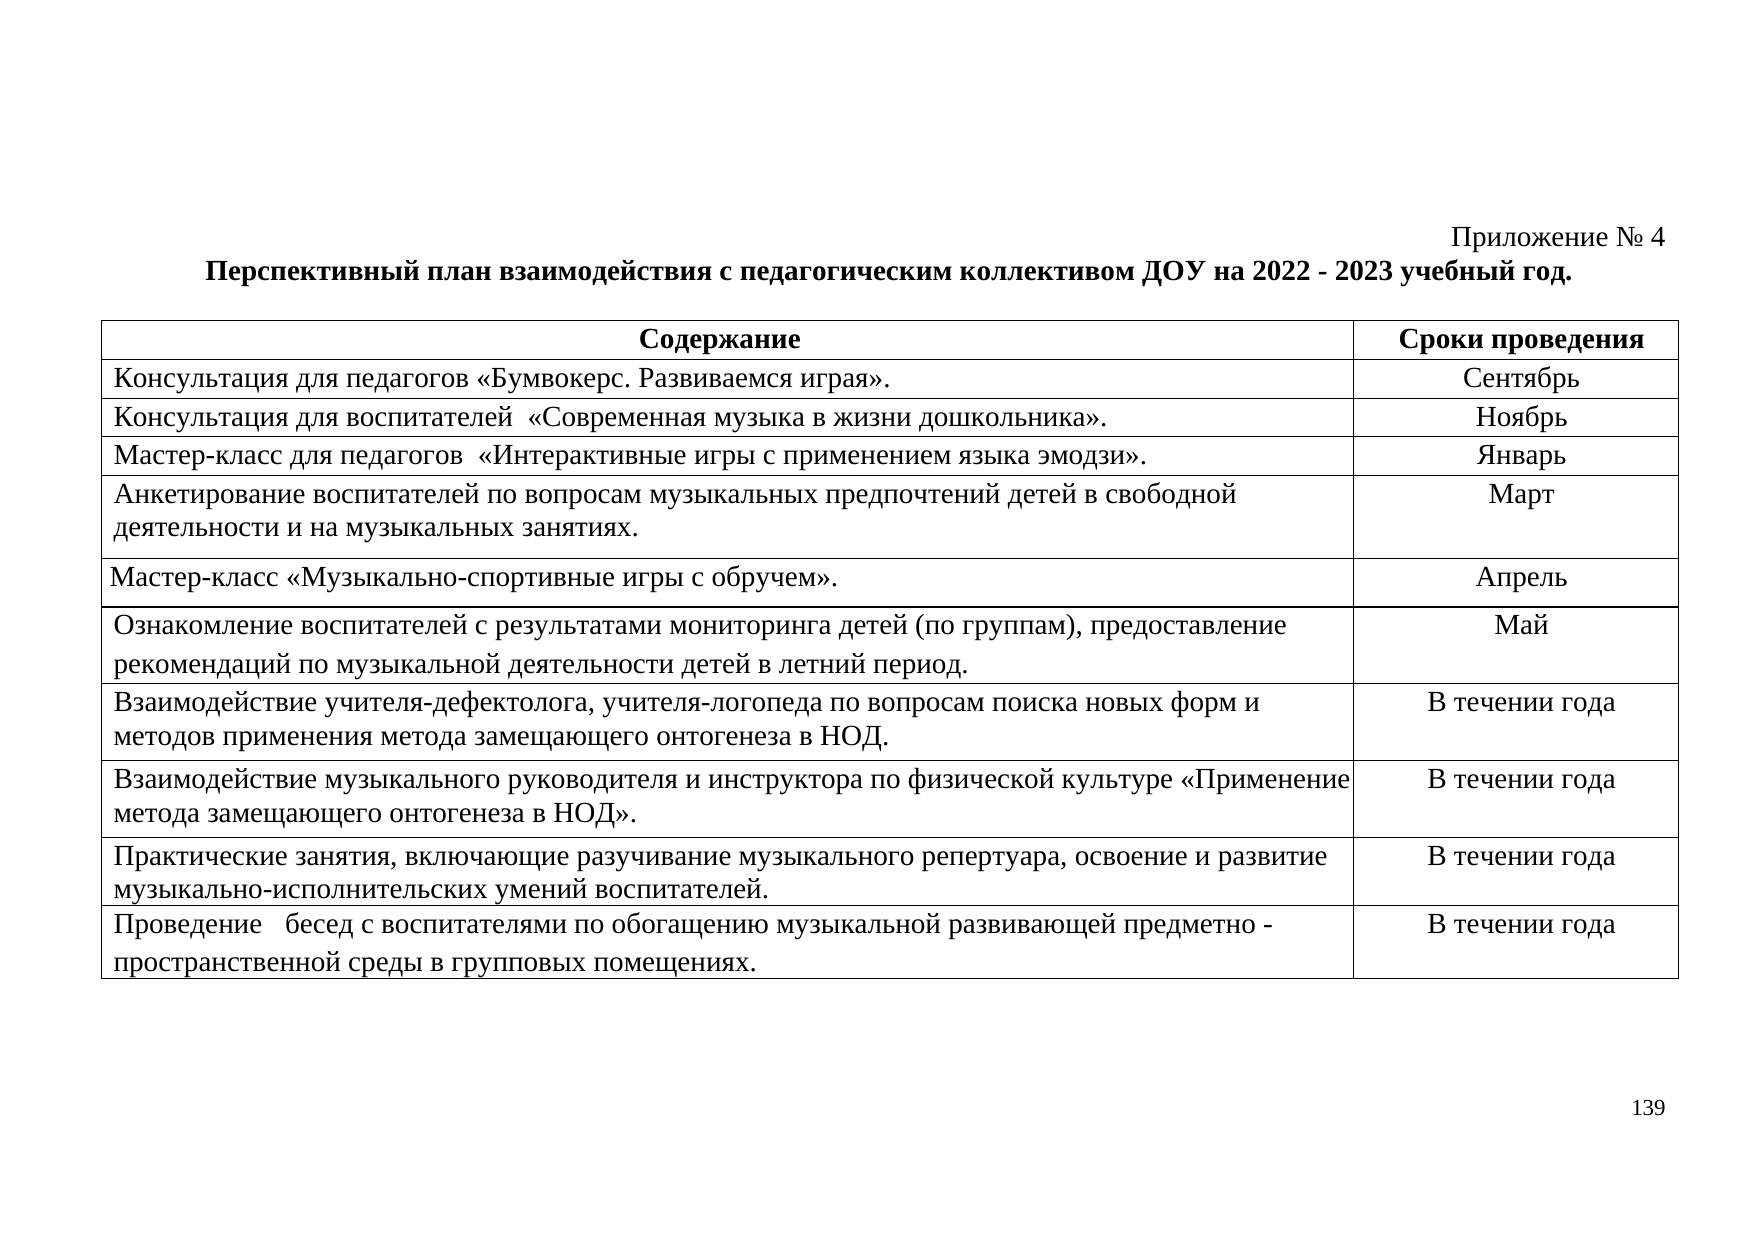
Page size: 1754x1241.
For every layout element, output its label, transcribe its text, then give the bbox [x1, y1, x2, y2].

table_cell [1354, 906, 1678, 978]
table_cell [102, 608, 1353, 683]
text Перспективный план взаимодействия с педагогическим коллективом ДОУ на 2022 - 2023 учебный год. [89, 253, 1665, 286]
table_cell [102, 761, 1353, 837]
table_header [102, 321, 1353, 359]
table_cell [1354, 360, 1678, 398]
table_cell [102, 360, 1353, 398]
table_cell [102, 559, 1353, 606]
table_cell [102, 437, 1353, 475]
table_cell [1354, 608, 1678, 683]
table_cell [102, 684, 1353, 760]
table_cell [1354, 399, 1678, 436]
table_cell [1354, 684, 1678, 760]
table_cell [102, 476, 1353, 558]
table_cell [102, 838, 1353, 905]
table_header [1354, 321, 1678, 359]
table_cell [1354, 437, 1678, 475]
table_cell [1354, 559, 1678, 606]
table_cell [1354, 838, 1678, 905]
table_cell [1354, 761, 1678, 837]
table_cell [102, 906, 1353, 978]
text Приложение № 4 [113, 219, 1665, 253]
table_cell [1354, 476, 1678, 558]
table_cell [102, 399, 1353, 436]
